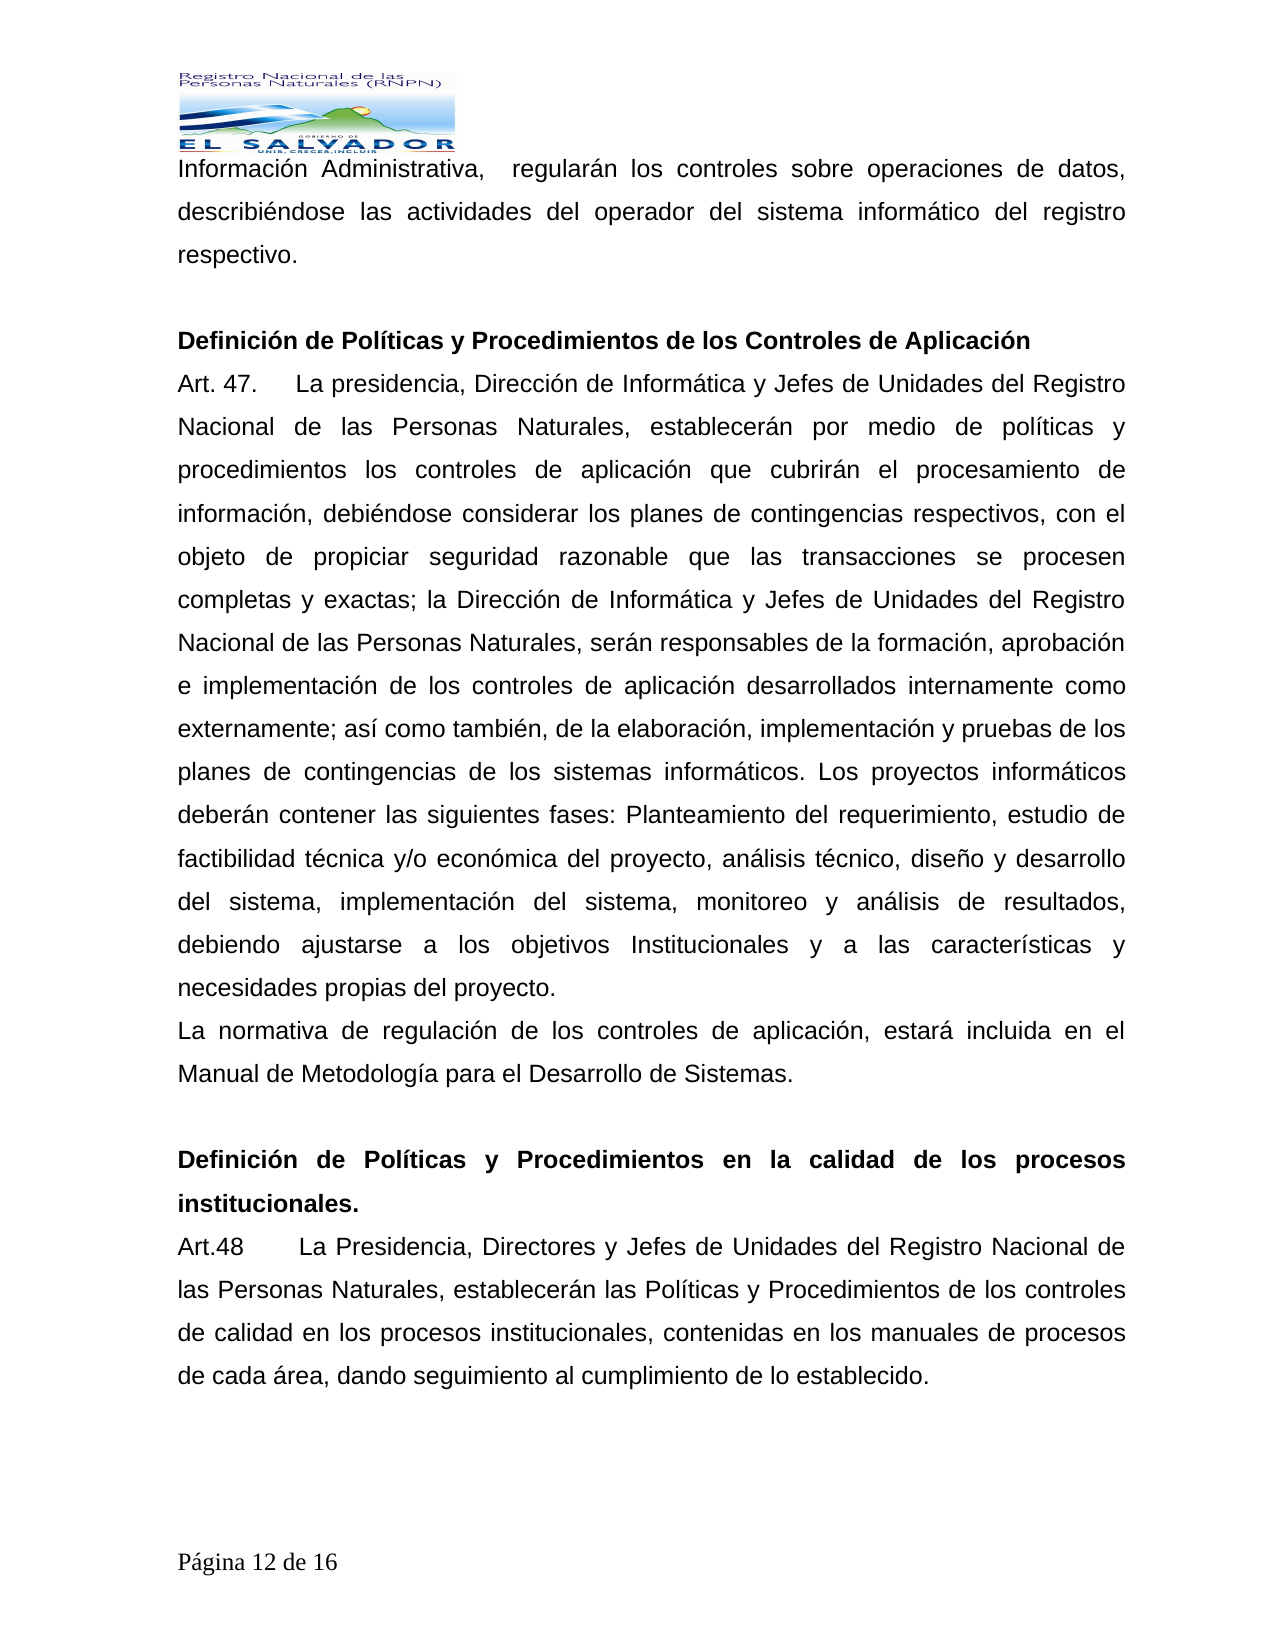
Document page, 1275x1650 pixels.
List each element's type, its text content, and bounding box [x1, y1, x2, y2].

text La normativa de regulación de los controles de aplicación, estará incluida en el Manual de Metodología para el Desarrollo de Sistemas. [177, 1016, 1127, 1088]
picture [177, 73, 457, 153]
subtitle Definición de Políticas y Procedimientos de los Controles de Aplicación [177, 326, 1127, 355]
text Art. 47. La presidencia, Dirección de Informática y Jefes de Unidades del Registro Nacional de las Personas Naturales, establecerán por medio de políticas y procedimientos los controles de aplicación que cubrirán el procesamiento de información, debiéndose considerar los planes de contingencias respectivos, con el objeto de propiciar seguridad razonable que las transacciones se procesen completas y exactas; la Dirección de Informática y Jefes de Unidades del Registro Nacional de las Personas Naturales, serán responsables de la formación, aprobación e implementación de los controles de aplicación desarrollados internamente como externamente; así como también, de la elaboración, implementación y pruebas de los planes de contingencias de los sistemas informáticos. Los proyectos informáticos deberán contener las siguientes fases: Planteamiento del requerimiento, estudio de factibilidad técnica y/o económica del proyecto, análisis técnico, diseño y desarrollo del sistema, implementación del sistema, monitoreo y análisis de resultados, debiendo ajustarse a los objetivos Institucionales y a las características y necesidades propias del proyecto. [177, 369, 1127, 1002]
text Definición de Políticas y Procedimientos en la calidad de los procesos institucionales. [177, 1145, 1127, 1217]
text Art.48 La Presidencia, Directores y Jefes de Unidades del Registro Nacional de las Personas Naturales, establecerán las Políticas y Procedimientos de los controles de calidad en los procesos institucionales, contenidas en los manuales de procesos de cada área, dando seguimiento al cumplimiento de lo establecido. [177, 1232, 1127, 1390]
